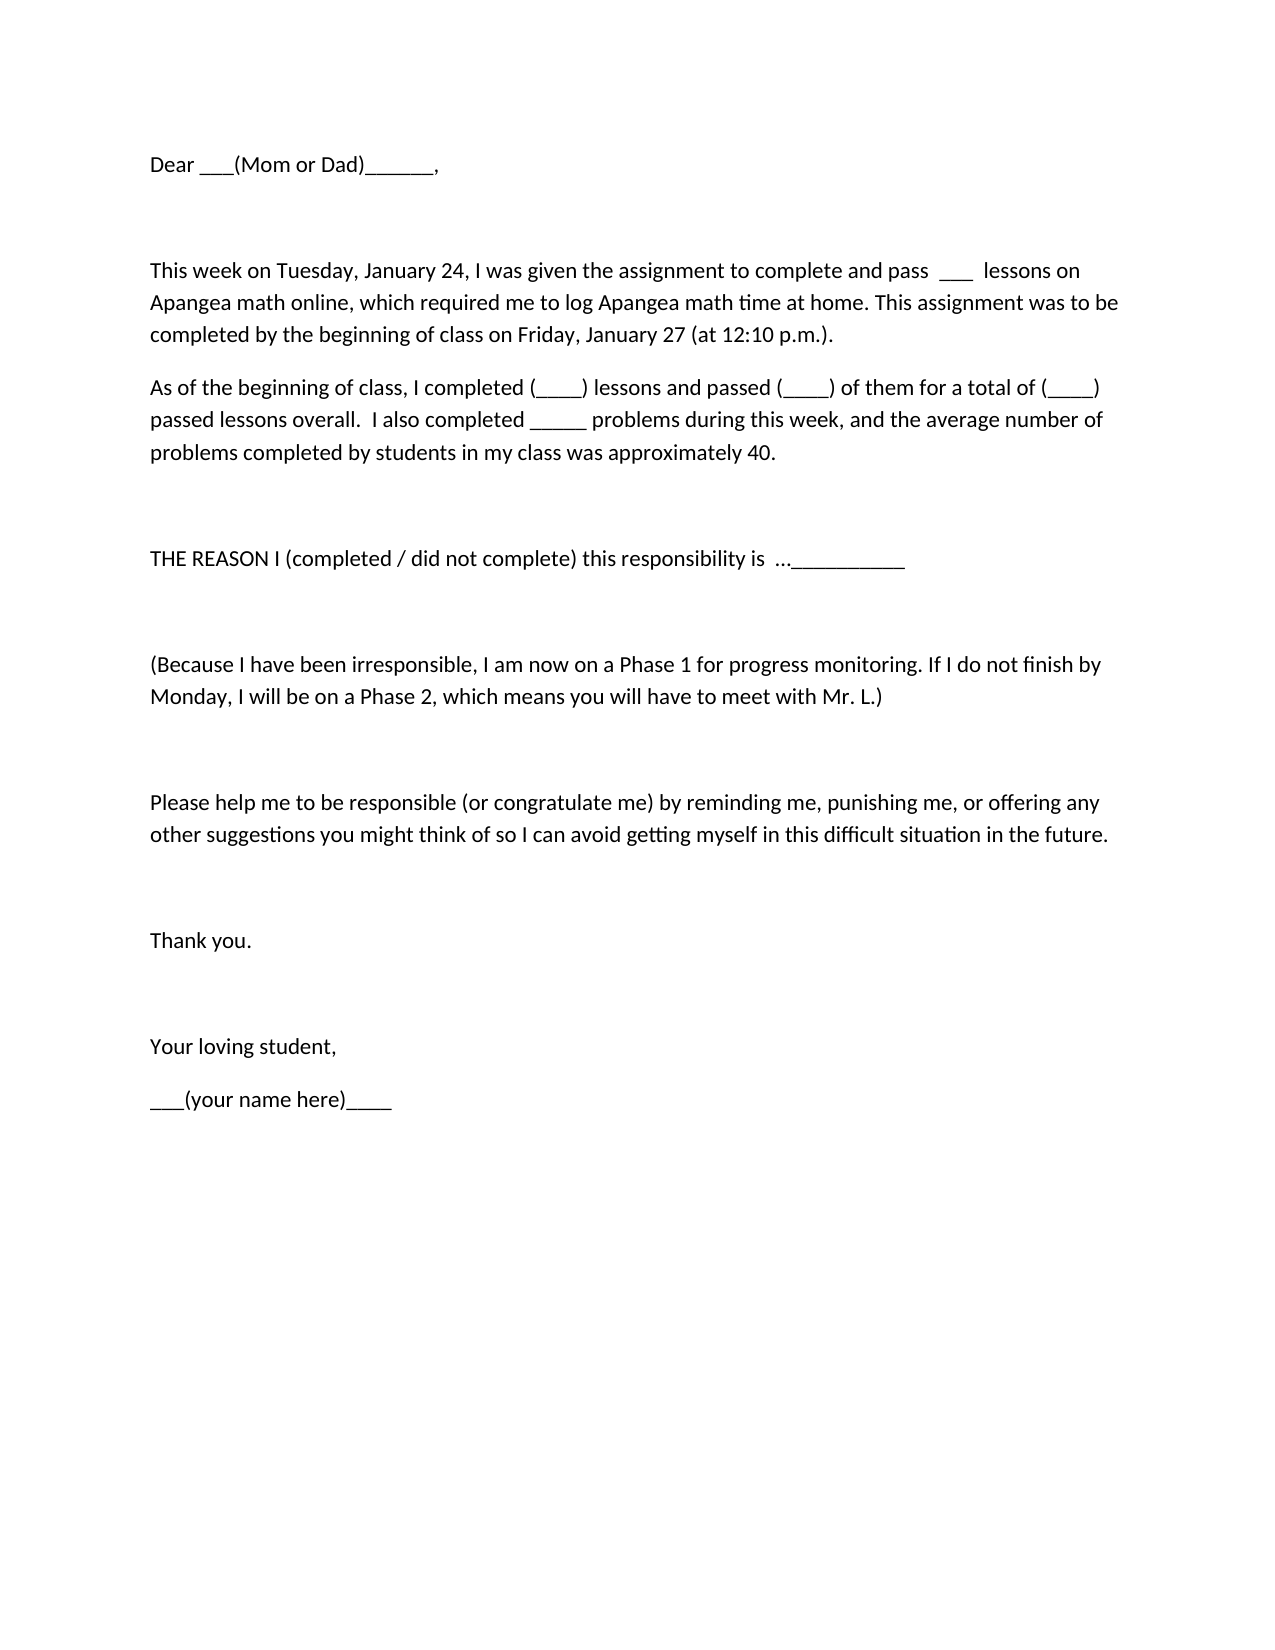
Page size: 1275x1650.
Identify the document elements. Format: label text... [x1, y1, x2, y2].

text This week on Tuesday, January 24, I was given the assignment to complete and pass ___ lessons on Apangea math online, which required me to log Apangea math time at home. This assignment was to be completed by the beginning of class on Friday, January 27 (at 12:10 p.m.). [150, 256, 1125, 348]
text Dear ___(Mom or Dad)______, [150, 150, 1125, 178]
text ___(your name here)____ [150, 1085, 1125, 1113]
text (Because I have been irresponsible, I am now on a Phase 1 for progress monitoring. If I do not finish by Monday, I will be on a Phase 2, which means you will have to meet with Mr. L.) [150, 650, 1125, 710]
text Please help me to be responsible (or congratulate me) by reminding me, punishing me, or offering any other suggestions you might think of so I can avoid getting myself in this difficult situation in the future. [150, 788, 1125, 848]
text As of the beginning of class, I completed (____) lessons and passed (____) of them for a total of (____) passed lessons overall. I also completed _____ problems during this week, and the average number of problems completed by students in my class was approximately 40. [150, 373, 1125, 466]
text Your loving student, [150, 1032, 1125, 1060]
text THE REASON I (completed / did not complete) this responsibility is …__________ [150, 544, 1125, 572]
text Thank you. [150, 926, 1125, 954]
